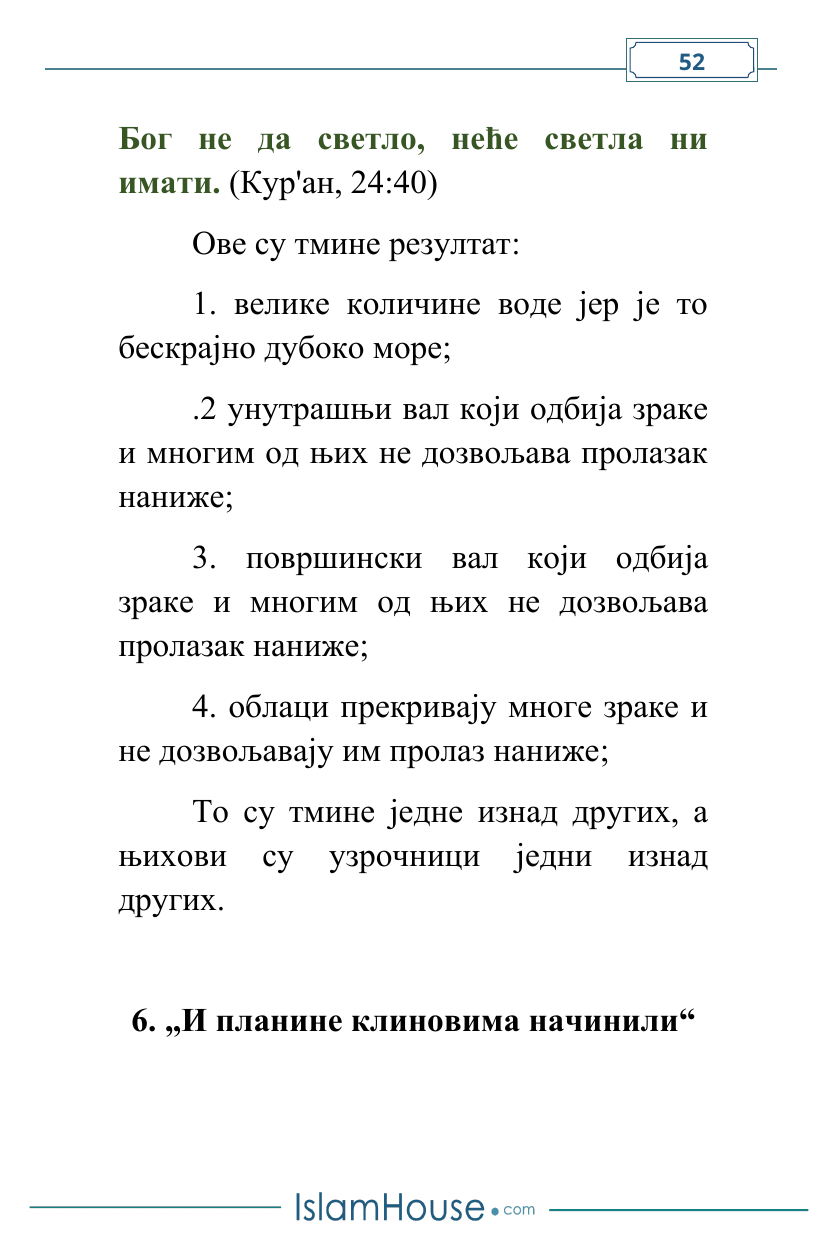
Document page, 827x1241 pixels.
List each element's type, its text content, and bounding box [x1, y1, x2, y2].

text 1. велике количине воде јер је то бескрајно дубоко море; [118, 284, 709, 366]
text Ове су тмине резултат: [118, 223, 709, 261]
text 6. „И планине клиновима начинили“ [118, 1001, 709, 1039]
picture [22, 1186, 282, 1224]
picture [288, 1187, 809, 1228]
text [118, 118, 709, 201]
text .2 унутрашњи вал који одбија зраке и многим од њих не дозвољава пролазак наниже; [118, 388, 709, 515]
text 3. површински вал који одбија зраке и многим од њих не дозвољава пролазак наниже; [118, 537, 709, 664]
text 4. облаци прекривају многе зраке и не дозвољавају им пролаз наниже; [118, 686, 709, 768]
text То су тмине једне изнад других, а њихови су узрочници једни изнад других. [118, 791, 709, 917]
